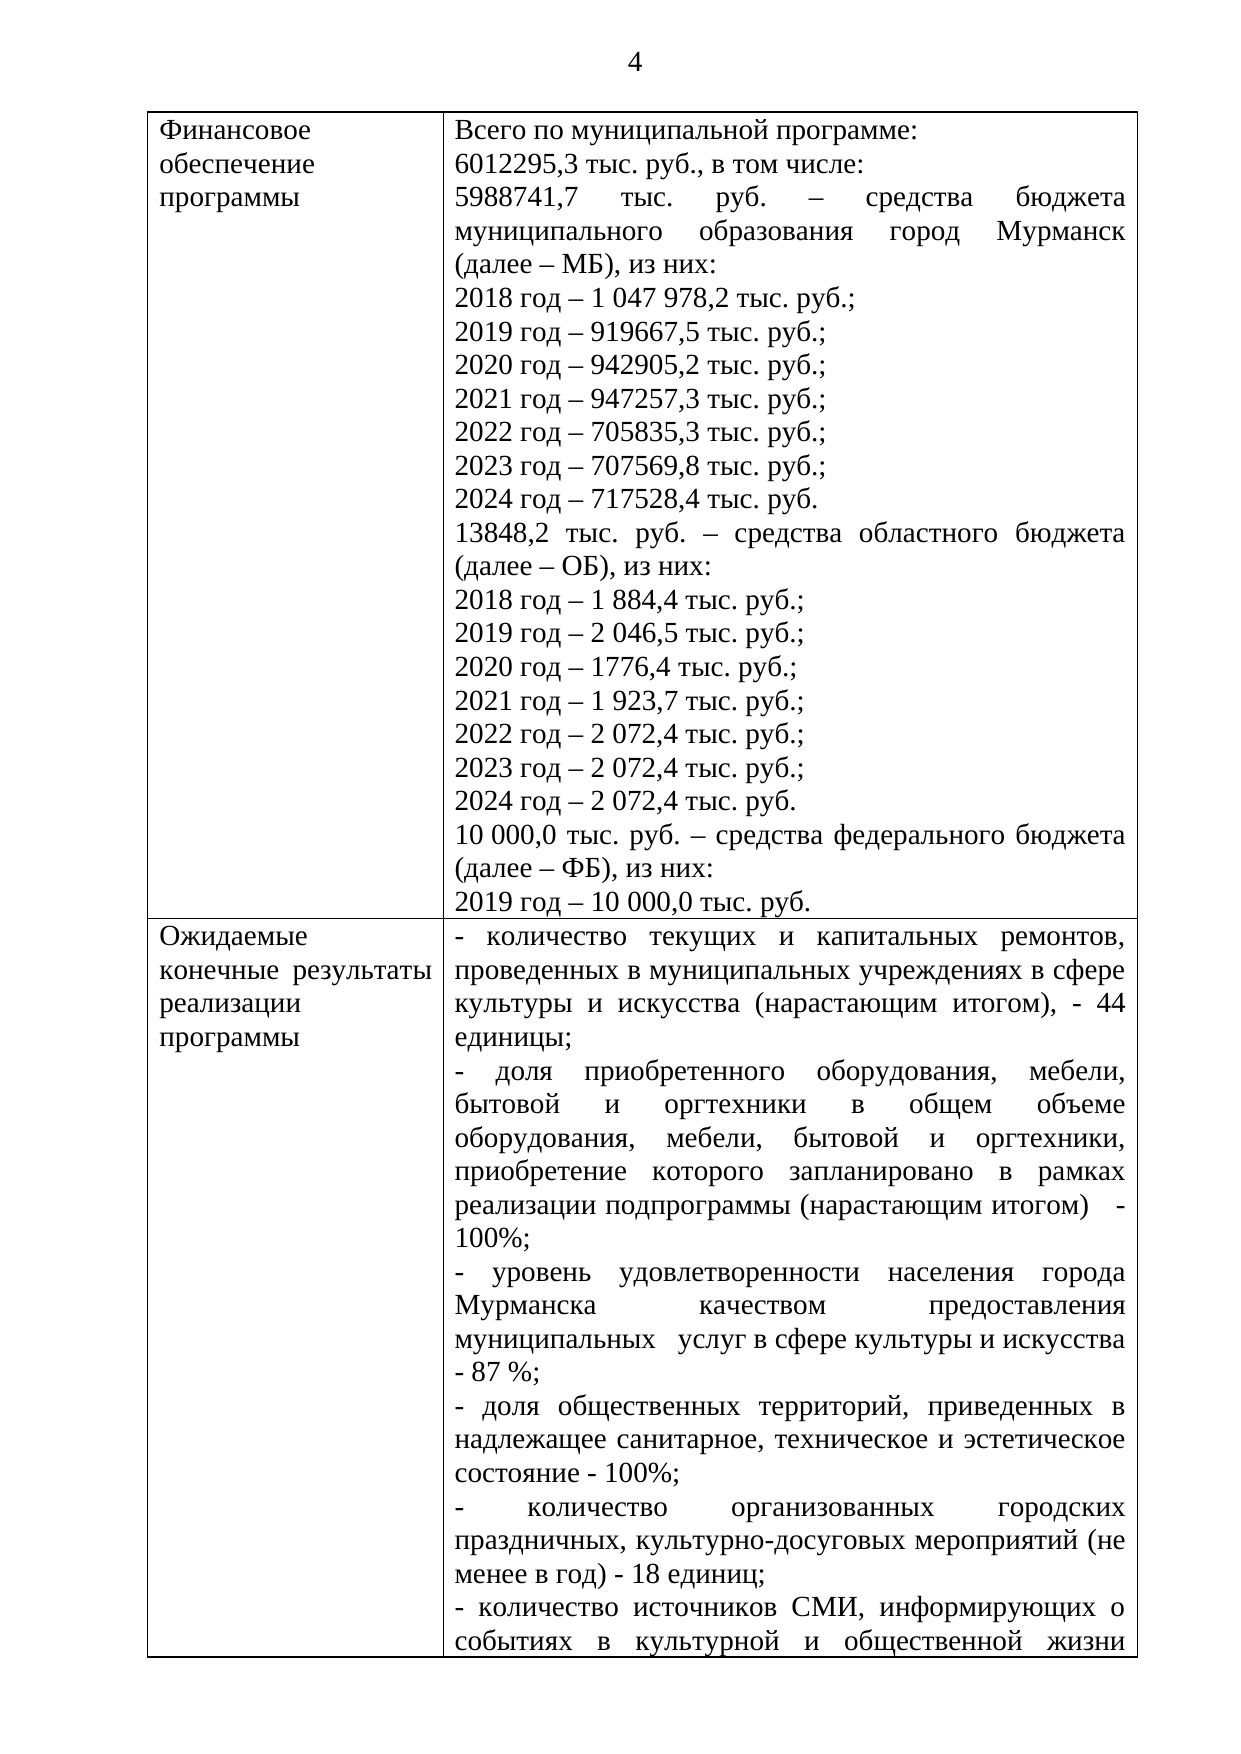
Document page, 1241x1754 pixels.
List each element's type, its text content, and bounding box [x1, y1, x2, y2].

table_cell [148, 919, 443, 1656]
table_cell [444, 919, 1137, 1656]
table_cell Всего по муниципальной программе: 6012295,3 тыс. руб., в том числе: 5988741,7 тыс. руб. – средства бюджета муниципального образования город Мурманск (далее – МБ), из них: 2018 год – 1 047 978,2 тыс. руб.; 2019 год – 919667,5 тыс. руб.; 2020 год – 942905,2 тыс. руб.; 2021 год – 947257,3 тыс. руб.; 2022 год – 705835,3 тыс. руб.; 2023 год – 707569,8 тыс. руб.; 2024 год – 717528,4 тыс. руб. 13848,2 тыс. руб. – средства областного бюджета (далее – ОБ), из них: 2018 год – 1 884,4 тыс. руб.; 2019 год – 2 046,5 тыс. руб.; 2020 год – 1776,4 тыс. руб.; 2021 год – 1 923,7 тыс. руб.; 2022 год – 2 072,4 тыс. руб.; 2023 год – 2 072,4 тыс. руб.; 2024 год – 2 072,4 тыс. руб. 10 000,0 тыс. руб. – средства федерального бюджета (далее – ФБ), из них: 2019 год – 10 000,0 тыс. руб. [444, 113, 1137, 917]
table_cell Финансовое обеспечение программы [148, 113, 443, 917]
